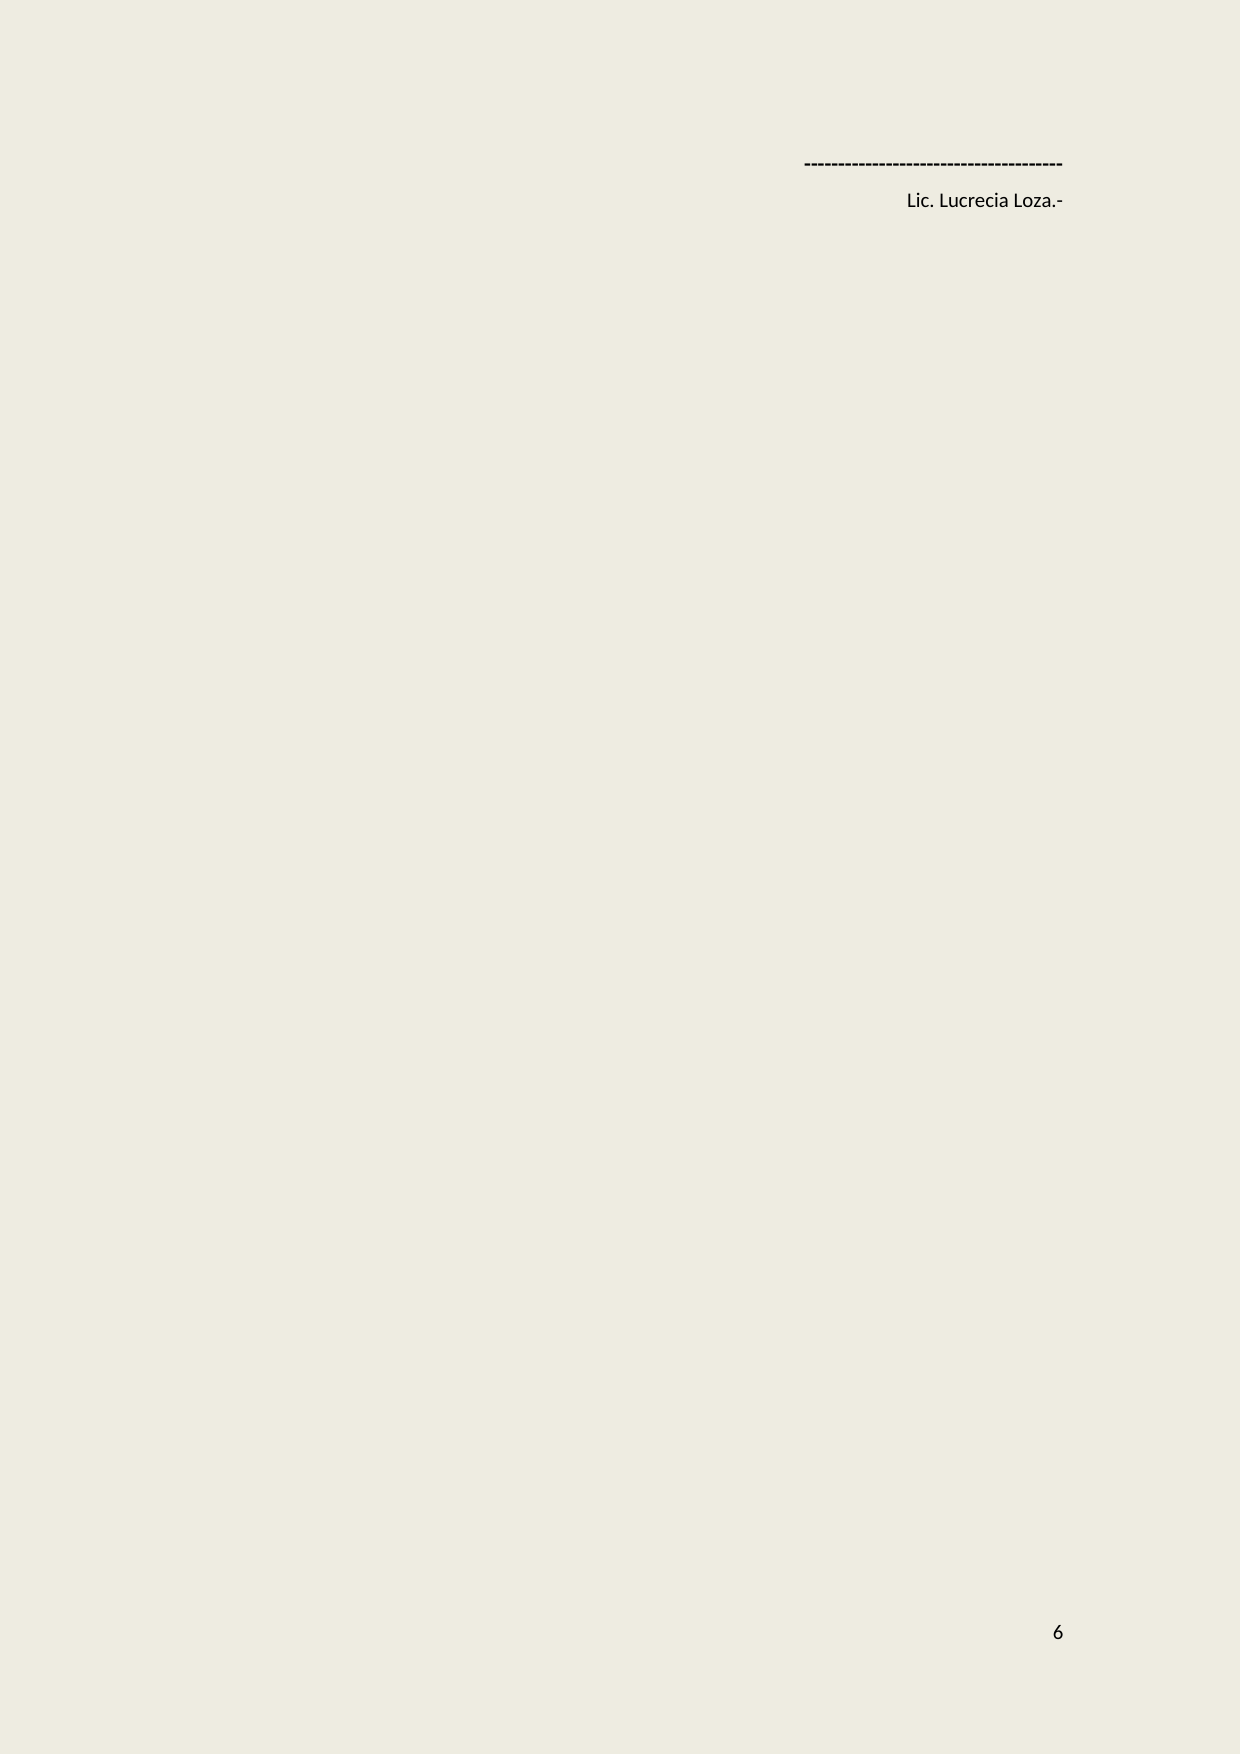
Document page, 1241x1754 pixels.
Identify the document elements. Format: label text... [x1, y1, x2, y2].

text -------------------------------------- [177, 148, 1063, 176]
text Lic. Lucrecia Loza.- [177, 187, 1063, 212]
